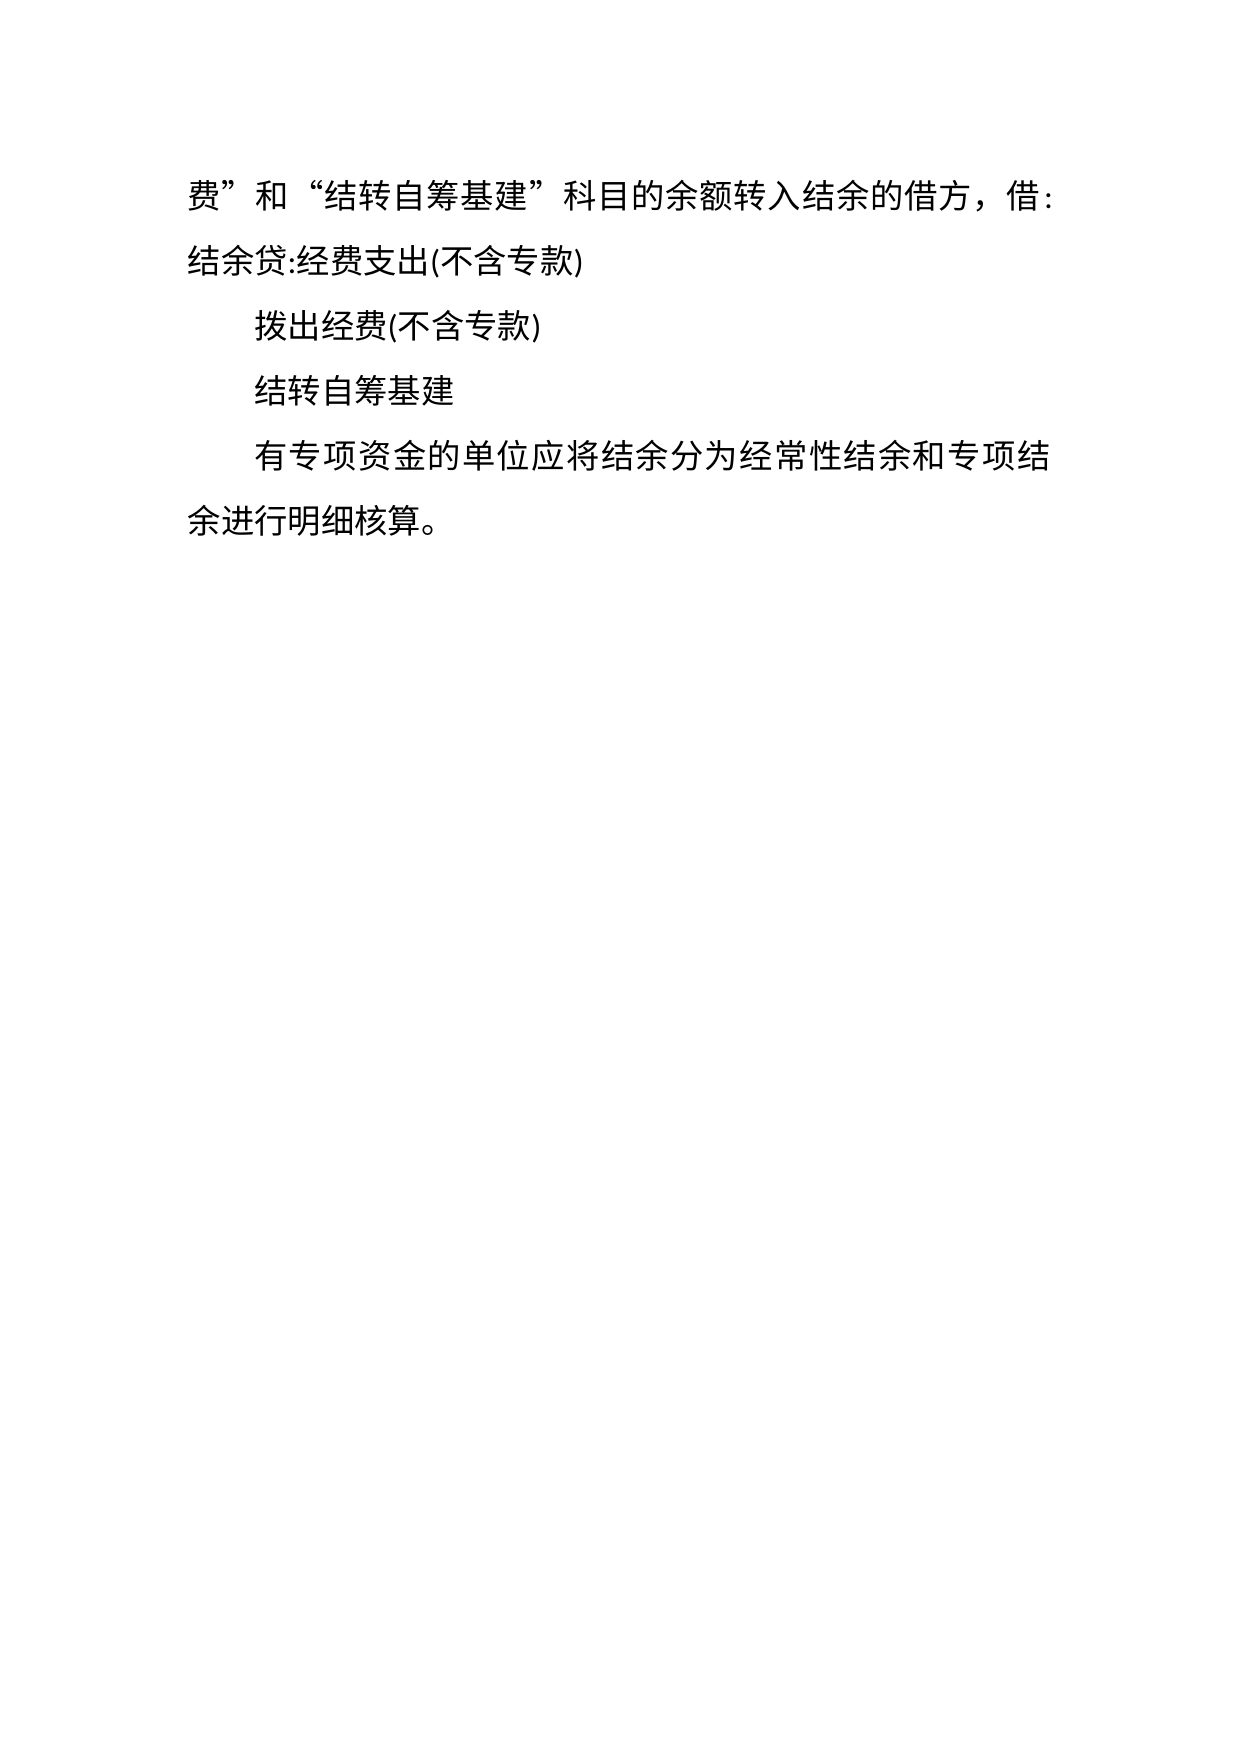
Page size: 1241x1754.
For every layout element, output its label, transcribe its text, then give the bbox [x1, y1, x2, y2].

text 结转自筹基建 [187, 357, 1053, 422]
text 有专项资金的单位应将结余分为经常性结余和专项结余进行明细核算。 [187, 422, 1053, 552]
text 拨出经费(不含专款) [187, 292, 1053, 357]
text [187, 162, 1053, 292]
